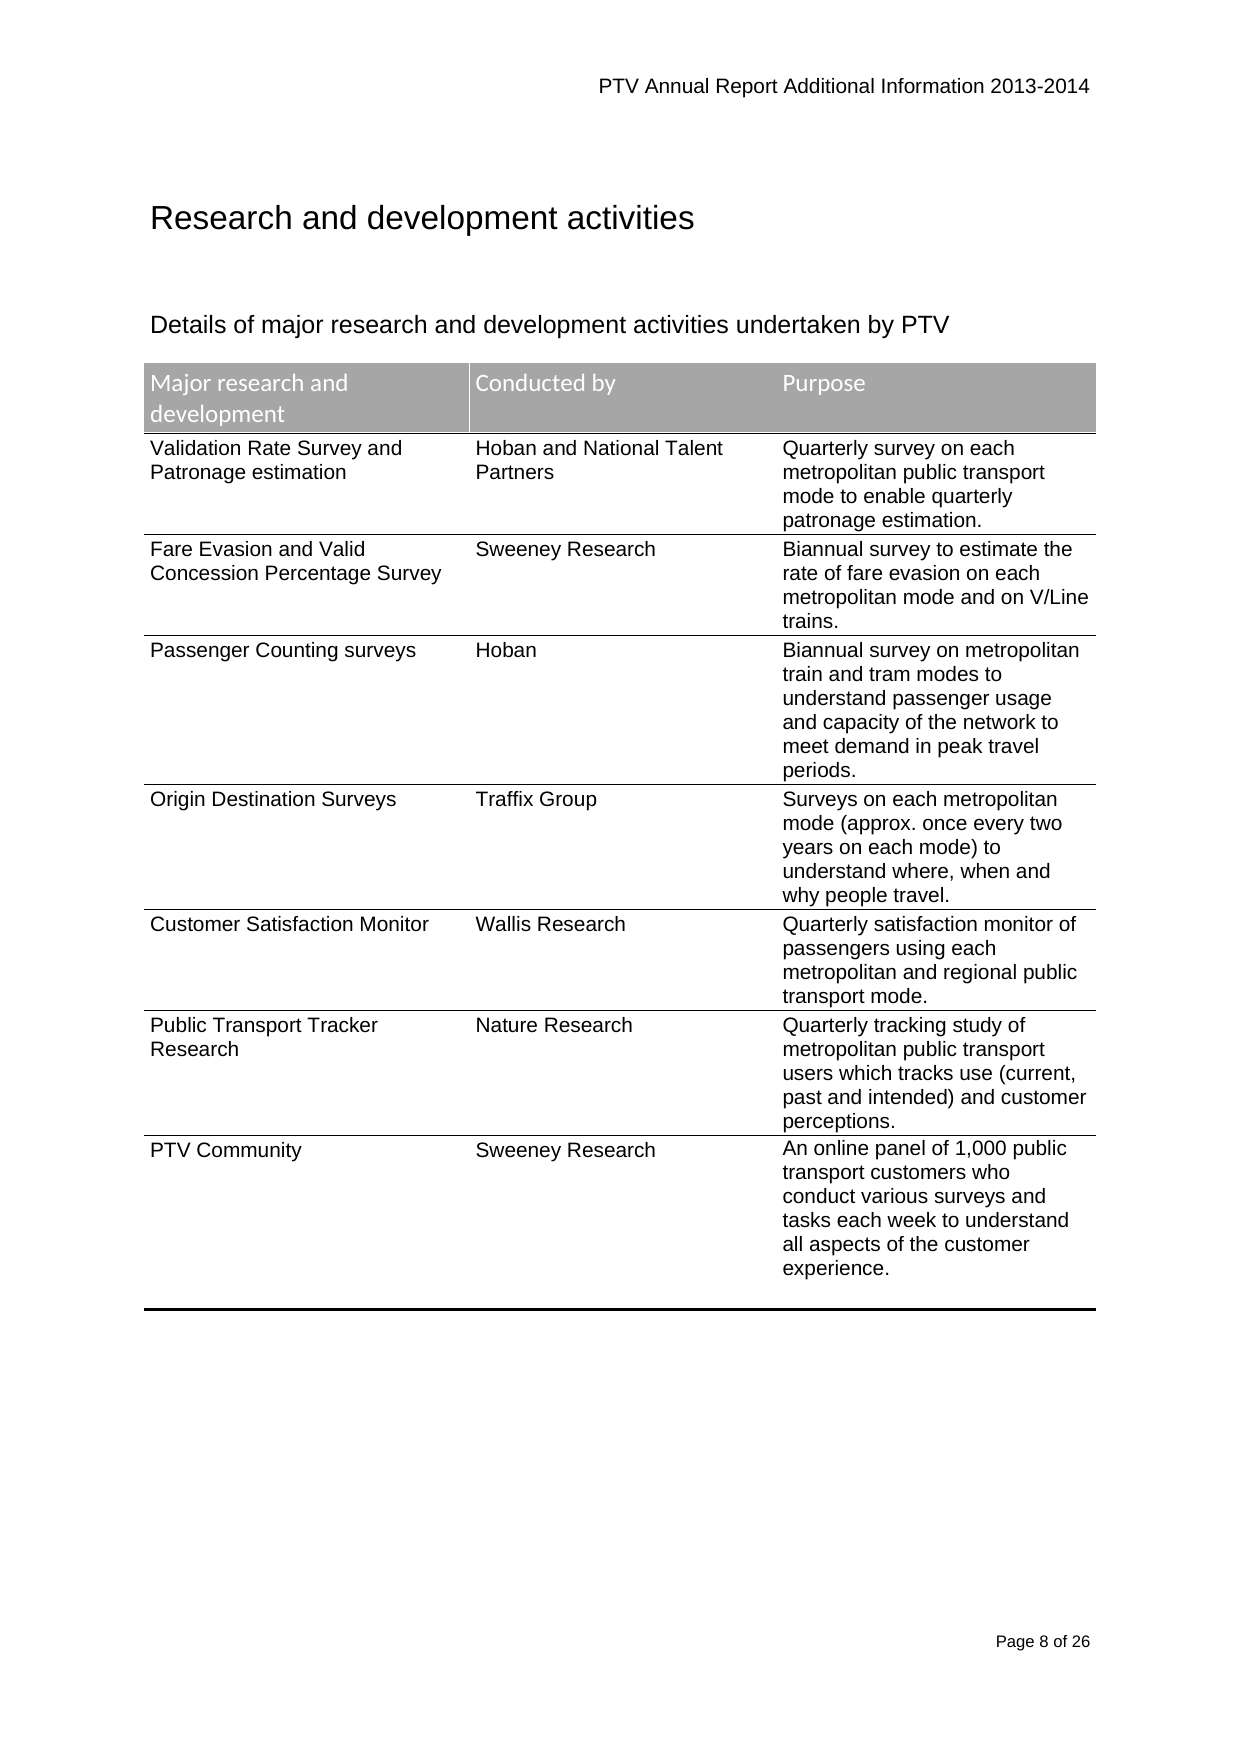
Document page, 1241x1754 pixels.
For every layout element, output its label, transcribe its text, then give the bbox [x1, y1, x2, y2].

table_cell Passenger Counting surveys [144, 636, 469, 783]
table_cell Biannual survey on metropolitan train and tram modes to understand passenger usage and capacity of the network to meet demand in peak travel periods. [776, 636, 1096, 783]
text Research and development activities [150, 198, 1090, 236]
table_cell An online panel of 1,000 public transport customers who conduct various surveys and tasks each week to understand all aspects of the customer experience. [776, 1136, 1096, 1307]
table_cell Surveys on each metropolitan mode (approx. once every two years on each mode) to understand where, when and why people travel. [776, 785, 1096, 908]
table_cell Origin Destination Surveys [144, 785, 469, 908]
table_cell Nature Research [470, 1011, 776, 1134]
table_cell Quarterly tracking study of metropolitan public transport users which tracks use (current, past and intended) and customer perceptions. [776, 1011, 1096, 1134]
table_cell Quarterly satisfaction monitor of passengers using each metropolitan and regional public transport mode. [776, 910, 1096, 1009]
table_header Purpose [776, 363, 1096, 432]
table_cell Sweeney Research [470, 1136, 776, 1307]
text Details of major research and development activities undertaken by PTV [150, 310, 1090, 339]
table_cell Biannual survey to estimate the rate of fare evasion on each metropolitan mode and on V/Line trains. [776, 535, 1096, 634]
table_cell PTV Community [144, 1136, 469, 1307]
table_cell Wallis Research [470, 910, 776, 1009]
table_cell Quarterly survey on each metropolitan public transport mode to enable quarterly patronage estimation. [776, 434, 1096, 533]
table_cell Traffix Group [470, 785, 776, 908]
table_cell Hoban and National Talent Partners [470, 434, 776, 533]
table_header Major research and development [144, 363, 469, 432]
table_cell Hoban [470, 636, 776, 783]
table_cell Customer Satisfaction Monitor [144, 910, 469, 1009]
table_header Conducted by [470, 363, 776, 432]
table_cell Fare Evasion and Valid Concession Percentage Survey [144, 535, 469, 634]
table_cell Validation Rate Survey and Patronage estimation [144, 434, 469, 533]
table_cell Public Transport Tracker Research [144, 1011, 469, 1134]
table_cell Sweeney Research [470, 535, 776, 634]
